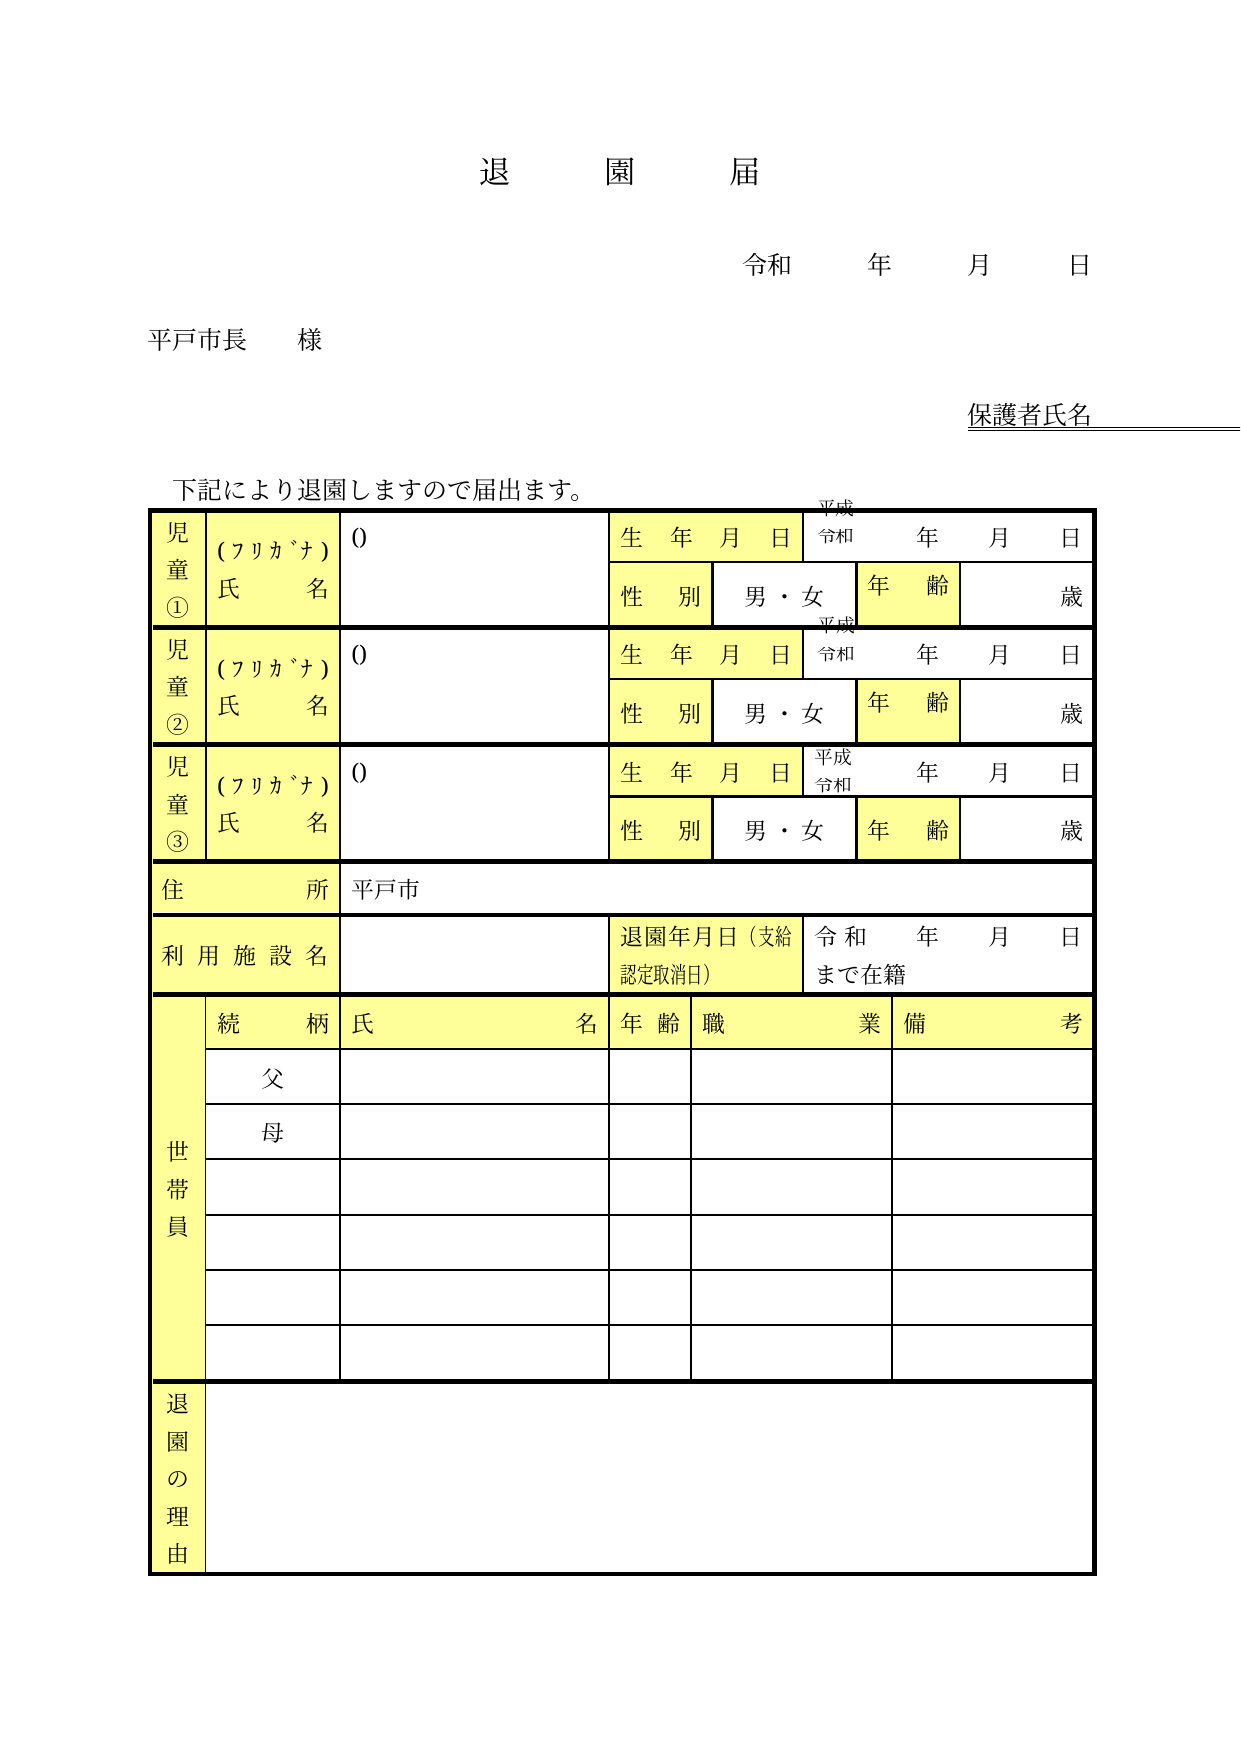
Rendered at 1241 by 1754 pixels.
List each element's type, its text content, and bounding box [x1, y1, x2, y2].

text 下記により退園しますので届出ます。 [148, 470, 1092, 508]
table_cell [341, 1105, 608, 1158]
table_cell 生年月日 [610, 630, 802, 678]
table_cell [206, 1216, 339, 1269]
table_cell [692, 1050, 891, 1103]
table_cell 平戸市 [341, 864, 1092, 912]
table_header (ﾌﾘｶﾞﾅ) 氏名 [207, 513, 339, 625]
table_cell [341, 917, 608, 992]
table_cell 性別 [610, 680, 711, 742]
table_cell 父 [206, 1050, 339, 1103]
table_cell [610, 1160, 690, 1213]
table_cell 年 月 日 [804, 747, 1092, 795]
table_header () [341, 513, 608, 561]
table_cell 利用施設名 [152, 914, 339, 992]
table_cell [610, 1326, 690, 1379]
table_cell [893, 1050, 1092, 1103]
table_cell [692, 1105, 891, 1158]
table_cell 母 [206, 1105, 339, 1158]
table_cell 生年月日 [610, 747, 802, 795]
table_cell 備考 [893, 997, 1092, 1047]
table_cell 令和 年 月 日 まで在籍 [804, 917, 1092, 992]
table_cell [893, 1216, 1092, 1269]
table_cell [341, 1050, 608, 1103]
table_cell 住所 [152, 860, 339, 912]
table_cell 性別 [610, 563, 711, 625]
table_header 年 月 日 [804, 513, 1092, 561]
table_cell [610, 1105, 690, 1158]
table_header 生年月日 [610, 513, 802, 561]
text 退 園 届 [148, 133, 1092, 208]
table_cell (ﾌﾘｶﾞﾅ) 氏名 [207, 747, 339, 859]
table_cell 歳 [961, 563, 1092, 625]
table_cell [341, 566, 608, 625]
table_cell () [341, 747, 608, 795]
table_cell 歳 [961, 798, 1092, 859]
table_cell 児 童② [152, 626, 205, 742]
table_cell [341, 1216, 608, 1269]
table_cell 年 月 日 [804, 630, 1092, 678]
table_cell [893, 1105, 1092, 1158]
table_cell 性別 [610, 798, 711, 859]
table_cell [341, 683, 608, 742]
text 平戸市長 様 [148, 320, 1092, 358]
table_cell [610, 1050, 690, 1103]
table_cell [341, 800, 608, 859]
table_cell 年齢 [858, 798, 959, 859]
table_cell [893, 1271, 1092, 1324]
table_cell 男 ・ 女 [714, 798, 855, 859]
table_cell [692, 1216, 891, 1269]
table_cell [893, 1160, 1092, 1213]
table_header 児 童① [152, 513, 205, 625]
text 保護者氏名 [148, 395, 1092, 433]
table_cell 児 童③ [152, 743, 205, 859]
table_cell [692, 1271, 891, 1324]
table_cell [206, 1384, 1092, 1572]
table_cell [341, 1326, 608, 1379]
table_cell 年齢 [610, 997, 690, 1047]
table_cell 職業 [692, 997, 891, 1047]
table_cell [692, 1326, 891, 1379]
text 令和 年 月 日 [148, 245, 1092, 283]
table_cell [206, 1271, 339, 1324]
table_cell () [341, 630, 608, 678]
table_cell [692, 1160, 891, 1213]
table_cell 続柄 [206, 997, 339, 1047]
table_cell 年齢 [858, 563, 959, 625]
table_cell 男 ・ 女 [714, 680, 855, 742]
table_cell 退園年月日（支給認定取消日） [610, 917, 802, 992]
table_cell [341, 1271, 608, 1324]
table_cell 世帯員 [152, 993, 205, 1379]
table_cell [206, 1326, 339, 1379]
table_cell [893, 1326, 1092, 1379]
table_cell 年齢 [858, 680, 959, 742]
table_cell 退 園 の 理 由 [152, 1380, 205, 1572]
table_cell [610, 1271, 690, 1324]
table_cell [341, 1160, 608, 1213]
table_cell 男 ・ 女 [714, 563, 855, 625]
table_cell 歳 [961, 680, 1092, 742]
table_cell [206, 1160, 339, 1213]
table_cell 氏名 [341, 997, 608, 1047]
table_cell (ﾌﾘｶﾞﾅ) 氏名 [207, 630, 339, 742]
table_cell [610, 1216, 690, 1269]
